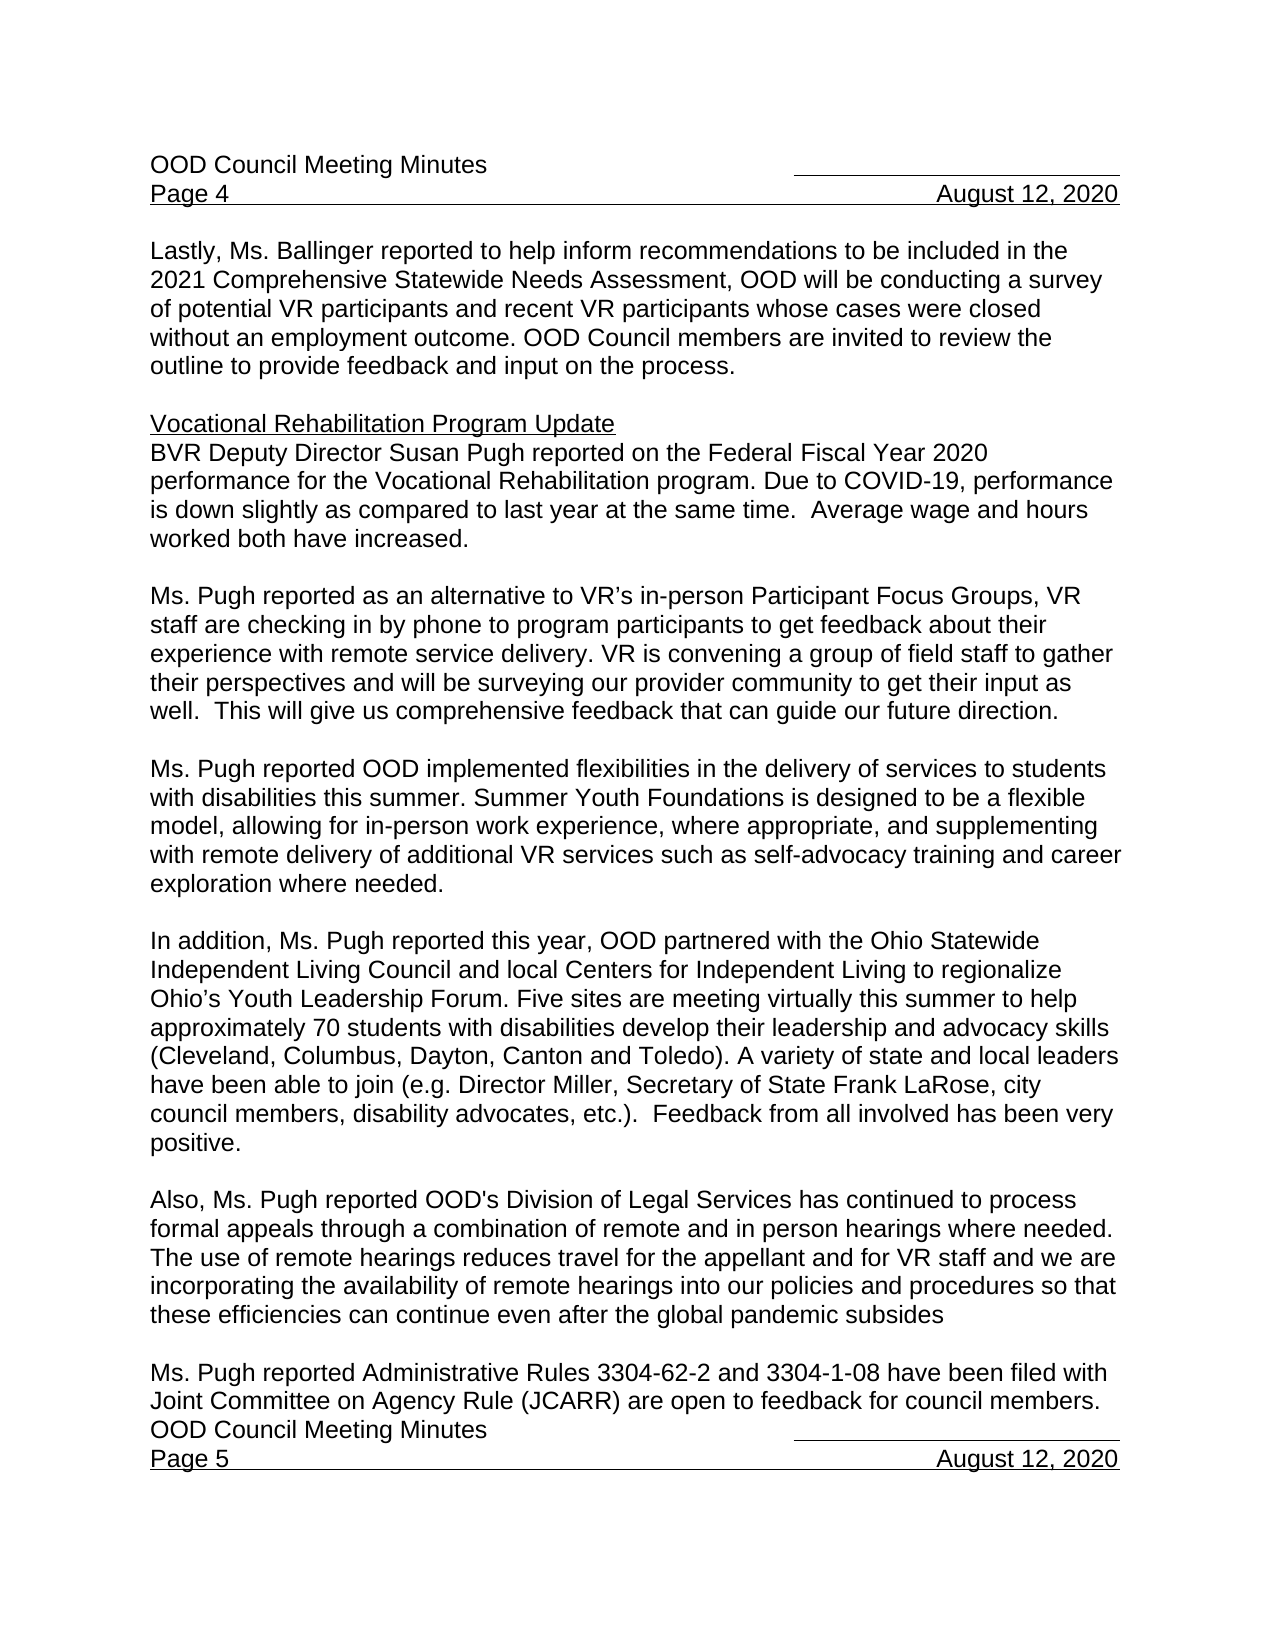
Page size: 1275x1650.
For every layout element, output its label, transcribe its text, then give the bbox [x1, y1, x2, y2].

text Ms. Pugh reported Administrative Rules 3304-62-2 and 3304-1-08 have been filed with Joint Committee on Agency Rule (JCARR) are open to feedback for council members. [150, 1357, 1125, 1415]
text Ms. Pugh reported OOD implemented flexibilities in the delivery of services to students with disabilities this summer. Summer Youth Foundations is designed to be a flexible model, allowing for in-person work experience, where appropriate, and supplementing with remote delivery of additional VR services such as self-advocacy training and career exploration where needed. [150, 754, 1125, 897]
text OOD Council Meeting Minutes Page 5 August 12, 2020 [150, 1415, 1125, 1472]
text Ms. Pugh reported as an alternative to VR’s in-person Participant Focus Groups, VR staff are checking in by phone to program participants to get feedback about their experience with remote service delivery. VR is convening a group of field staff to gather their perspectives and will be surveying our provider community to get their input as well. This will give us comprehensive feedback that can guide our future direction. [150, 581, 1125, 725]
text Also, Ms. Pugh reported OOD's Division of Legal Services has continued to process formal appeals through a combination of remote and in person hearings where needed. The use of remote hearings reduces travel for the appellant and for VR staff and we are incorporating the availability of remote hearings into our policies and procedures so that these efficiencies can continue even after the global pandemic subsides [150, 1185, 1125, 1329]
text OOD Council Meeting Minutes Page 4 August 12, 2020 [150, 150, 1125, 207]
text Lastly, Ms. Ballinger reported to help inform recommendations to be included in the 2021 Comprehensive Statewide Needs Assessment, OOD will be conducting a survey of potential VR participants and recent VR participants whose cases were closed without an employment outcome. OOD Council members are invited to review the outline to provide feedback and input on the process. [150, 236, 1125, 380]
text BVR Deputy Director Susan Pugh reported on the Federal Fiscal Year 2020 performance for the Vocational Rehabilitation program. Due to COVID-19, performance is down slightly as compared to last year at the same time. Average wage and hours worked both have increased. [150, 437, 1125, 552]
text Vocational Rehabilitation Program Update [150, 409, 1125, 437]
text In addition, Ms. Pugh reported this year, OOD partnered with the Ohio Statewide Independent Living Council and local Centers for Independent Living to regionalize Ohio’s Youth Leadership Forum. Five sites are meeting virtually this summer to help approximately 70 students with disabilities develop their leadership and advocacy skills (Cleveland, Columbus, Dayton, Canton and Toledo). A variety of state and local leaders have been able to join (e.g. Director Miller, Secretary of State Frank LaRose, city council members, disability advocates, etc.). Feedback from all involved has been very positive. [150, 926, 1125, 1156]
